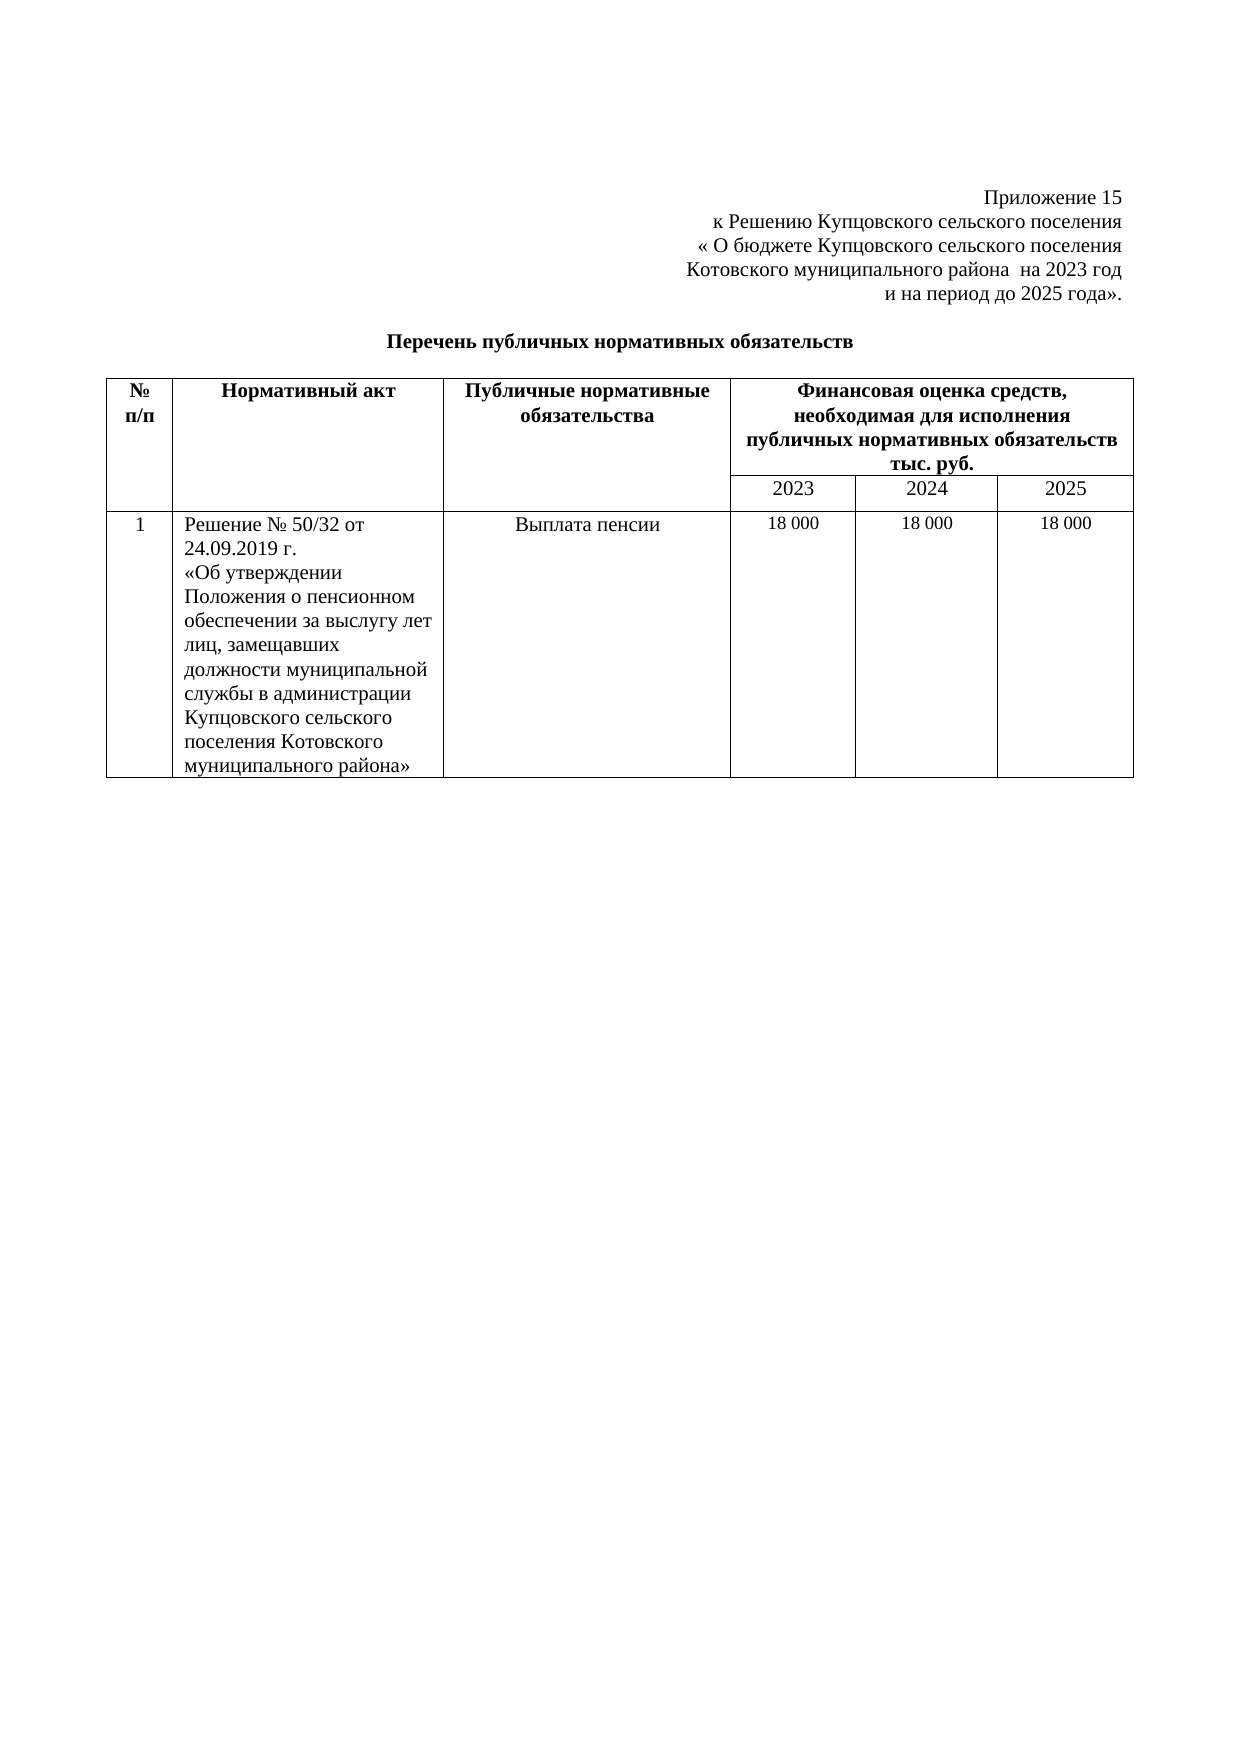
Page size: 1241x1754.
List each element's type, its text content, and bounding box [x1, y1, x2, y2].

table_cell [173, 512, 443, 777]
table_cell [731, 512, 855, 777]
text и на период до 2025 года». [118, 281, 1122, 305]
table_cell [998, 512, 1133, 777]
text Перечень публичных нормативных обязательств [118, 329, 1122, 353]
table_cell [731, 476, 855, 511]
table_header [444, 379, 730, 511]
text « О бюджете Купцовского сельского поселения [118, 233, 1122, 257]
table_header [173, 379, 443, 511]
text Котовского муниципального района на 2023 год [118, 257, 1122, 281]
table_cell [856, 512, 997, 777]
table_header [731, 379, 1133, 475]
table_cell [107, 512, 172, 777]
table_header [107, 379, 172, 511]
text Приложение 15 [118, 185, 1122, 209]
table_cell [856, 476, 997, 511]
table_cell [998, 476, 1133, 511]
text к Решению Купцовского сельского поселения [118, 209, 1122, 233]
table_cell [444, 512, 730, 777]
